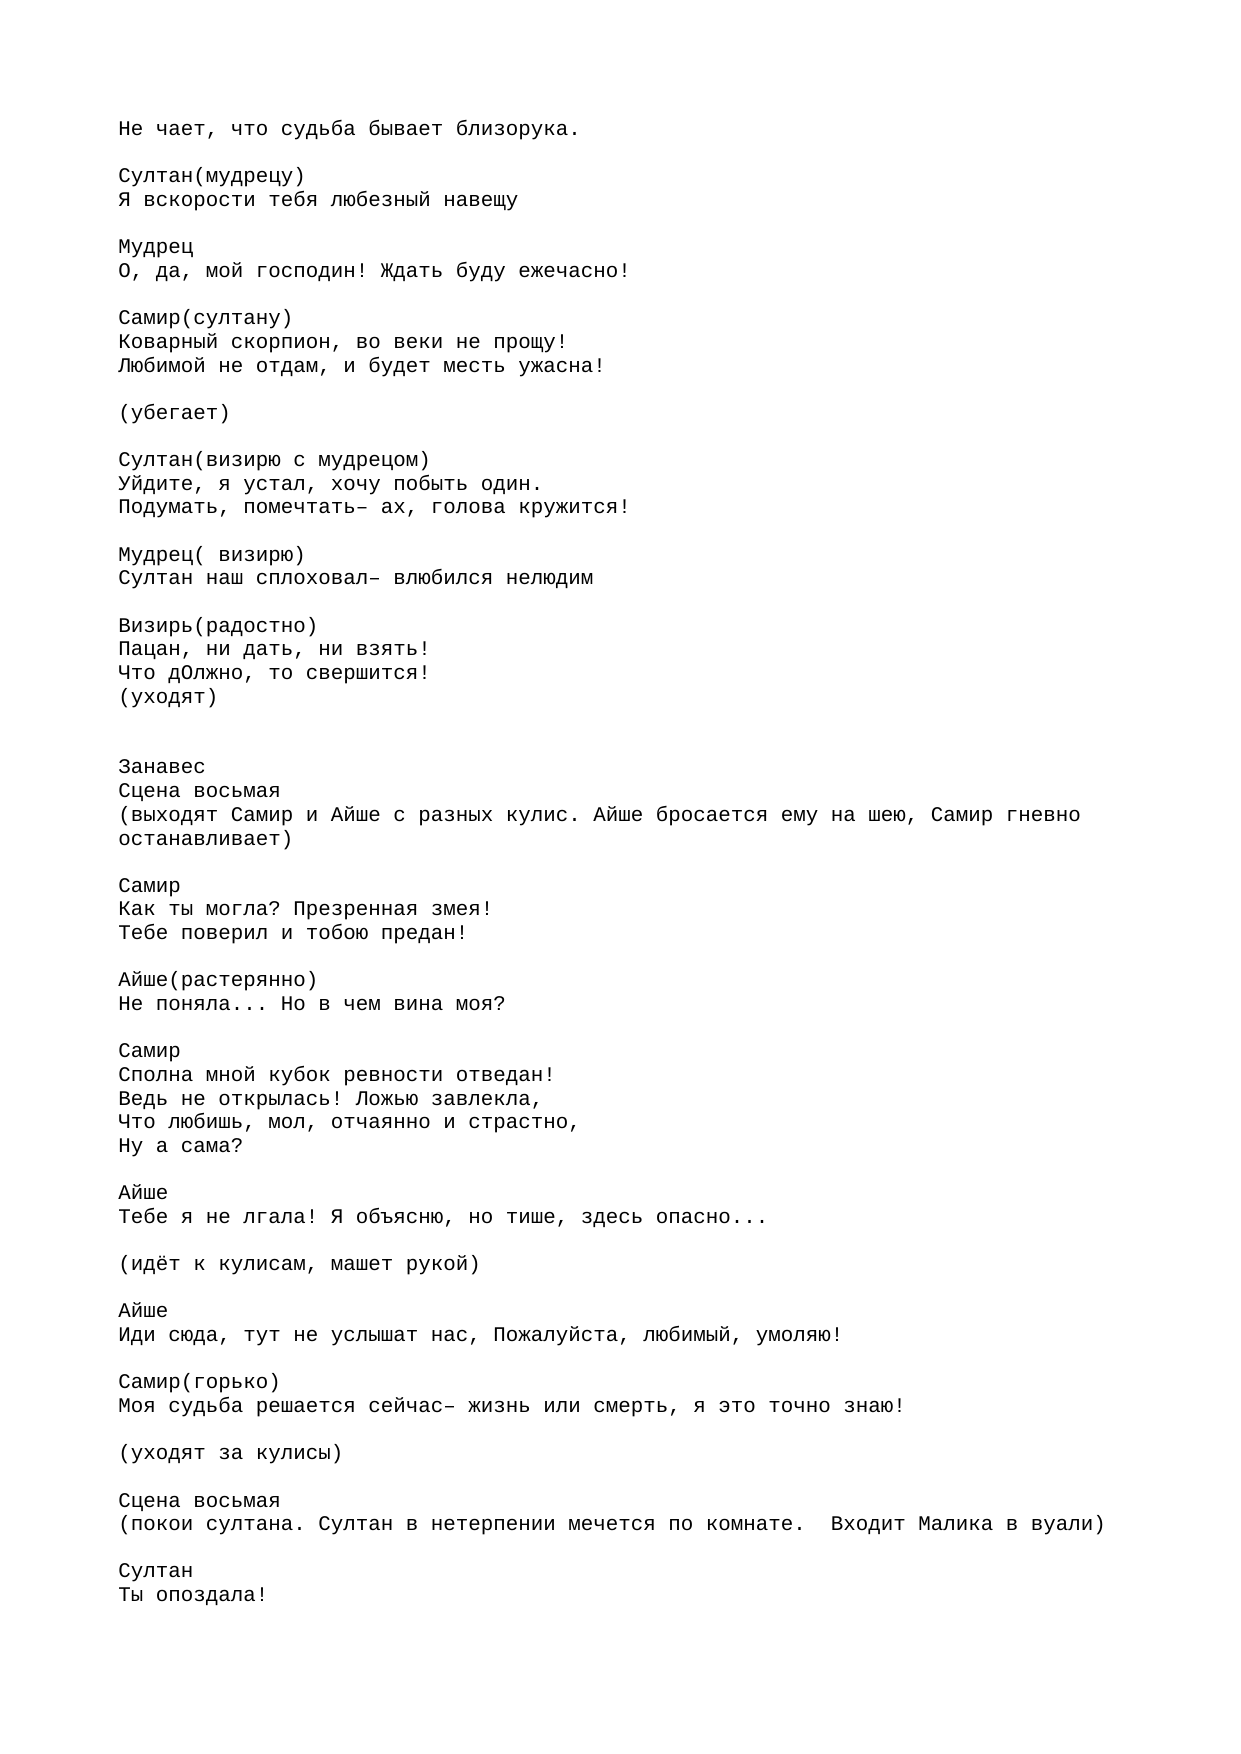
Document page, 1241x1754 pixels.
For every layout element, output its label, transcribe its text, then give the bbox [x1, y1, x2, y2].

text (уходят) [118, 686, 1122, 709]
text Мудрец [118, 236, 1122, 260]
text Любимой не отдам, и будет месть ужасна! [118, 354, 1122, 378]
text (уходят за кулисы) [118, 1442, 1122, 1466]
text (убегает) [118, 402, 1122, 426]
text (выходят Самир и Айше с разных кулис. Айше бросается ему на шею, Самир гневно останавливает) [118, 804, 1122, 851]
text Айше [118, 1182, 1122, 1206]
text Уйдите, я устал, хочу побыть один. [118, 473, 1122, 496]
text О, да, мой господин! Ждать буду ежечасно! [118, 260, 1122, 284]
text Что дОлжно, то свершится! [118, 662, 1122, 686]
text Не чает, что судьба бывает близорука. [118, 118, 1122, 142]
text Султан [118, 1561, 1122, 1584]
text Что любишь, мол, отчаянно и страстно, [118, 1111, 1122, 1135]
text Не поняла... Но в чем вина моя? [118, 993, 1122, 1017]
text Пацан, ни дать, ни взять! [118, 638, 1122, 662]
text Айше(растерянно) [118, 969, 1122, 993]
text Самир [118, 875, 1122, 898]
text Султан(мудрецу) [118, 165, 1122, 189]
text Ведь не открылась! Ложью завлекла, [118, 1088, 1122, 1111]
text Как ты могла? Презренная змея! [118, 898, 1122, 922]
text Мудрец( визирю) [118, 544, 1122, 567]
text Сцена восьмая [118, 780, 1122, 804]
text Ты опоздала! [118, 1584, 1122, 1608]
text Самир(султану) [118, 307, 1122, 331]
text Сполна мной кубок ревности отведан! [118, 1064, 1122, 1088]
text Коварный скорпион, во веки не прощу! [118, 331, 1122, 354]
text Визирь(радостно) [118, 615, 1122, 638]
text Иди сюда, тут не услышат нас, Пожалуйста, любимый, умоляю! [118, 1324, 1122, 1348]
text (покои султана. Султан в нетерпении мечется по комнате. Входит Малика в вуали) [118, 1513, 1122, 1537]
text Самир [118, 1040, 1122, 1064]
text Сцена восьмая [118, 1489, 1122, 1513]
text Самир(горько) [118, 1371, 1122, 1395]
text Султан наш сплоховал– влюбился нелюдим [118, 567, 1122, 591]
text Ну а сама? [118, 1135, 1122, 1158]
text (идёт к кулисам, машет рукой) [118, 1253, 1122, 1277]
text Тебе поверил и тобою предан! [118, 922, 1122, 946]
text Айше [118, 1300, 1122, 1324]
text Султан(визирю с мудрецом) [118, 449, 1122, 473]
text Занавес [118, 757, 1122, 780]
text Моя судьба решается сейчас– жизнь или смерть, я это точно знаю! [118, 1395, 1122, 1419]
text Подумать, помечтать– ах, голова кружится! [118, 496, 1122, 520]
text Я вскорости тебя любезный навещу [118, 189, 1122, 213]
text Тебе я не лгала! Я объясню, но тише, здесь опасно... [118, 1206, 1122, 1229]
